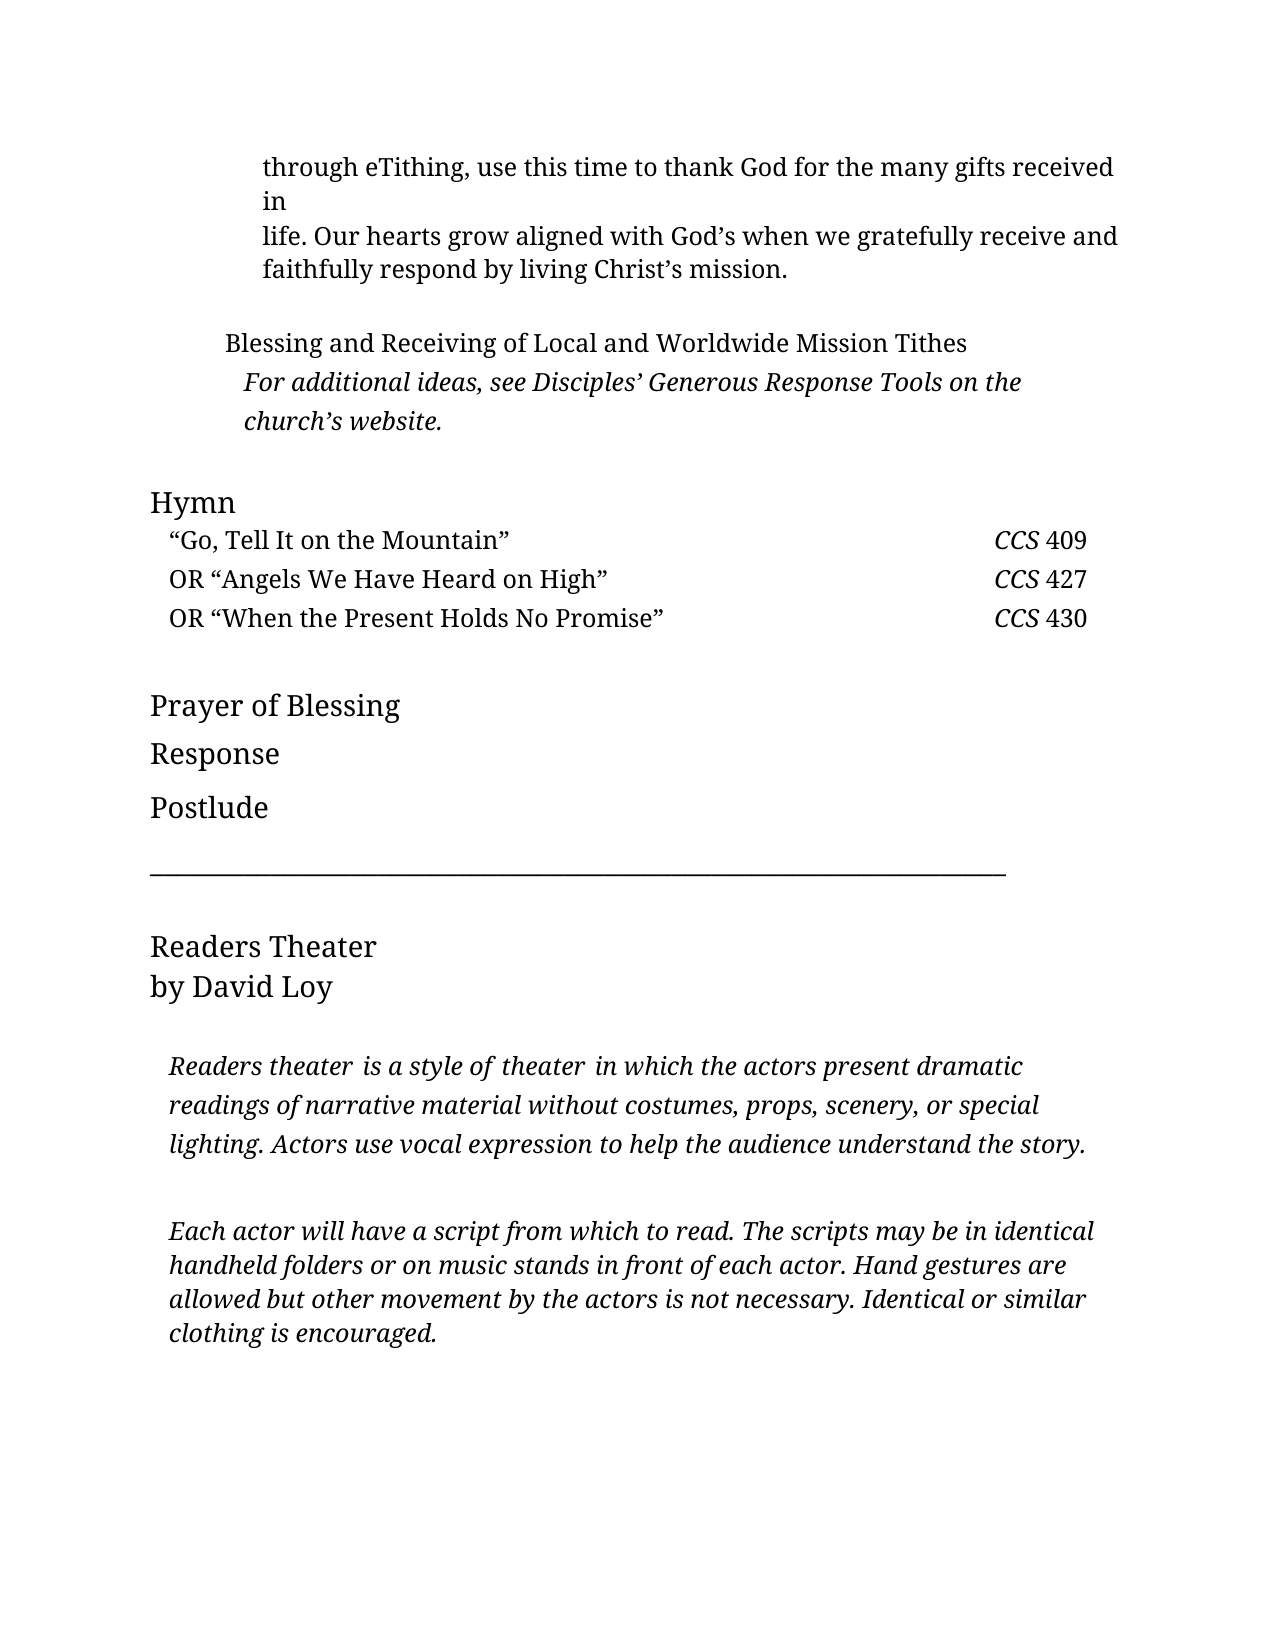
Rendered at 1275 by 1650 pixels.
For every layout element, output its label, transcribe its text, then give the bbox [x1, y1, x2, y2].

text Response [150, 733, 1125, 773]
text OR “When the Present Holds No Promise” CCS 430 [150, 601, 1125, 635]
text by David Loy [150, 966, 1125, 1006]
text Postlude [150, 787, 1125, 827]
text life. Our hearts grow aligned with God’s when we gratefully receive and [262, 218, 1125, 252]
text For additional ideas, see Disciples’ Generous Response Tools on the church’s website. [244, 364, 1125, 438]
text Readers Theater [150, 927, 1125, 966]
text OR “Angels We Have Heard on High” CCS 427 [150, 561, 1125, 596]
text Readers theater is a style of theater in which the actors present dramatic readings of narrative material without costumes, props, scenery, or special lighting. Actors use vocal expression to help the audience understand the story. [169, 1048, 1125, 1161]
text Each actor will have a script from which to read. The scripts may be in identical handheld folders or on music stands in front of each actor. Hand gestures are allowed but other movement by the actors is not necessary. Identical or similar clothing is encouraged. [169, 1213, 1125, 1350]
text Hymn [150, 483, 1125, 522]
text Prayer of Blessing [150, 685, 1125, 725]
text “Go, Tell It on the Mountain” CCS 409 [150, 522, 1125, 556]
text faithfully respond by living Christ’s mission. [262, 252, 1125, 286]
text ________________________________________________________________ [150, 841, 1125, 881]
text Blessing and Receiving of Local and Worldwide Mission Tithes [225, 325, 1125, 359]
text through eTithing, use this time to thank God for the many gifts received in [262, 150, 1125, 218]
